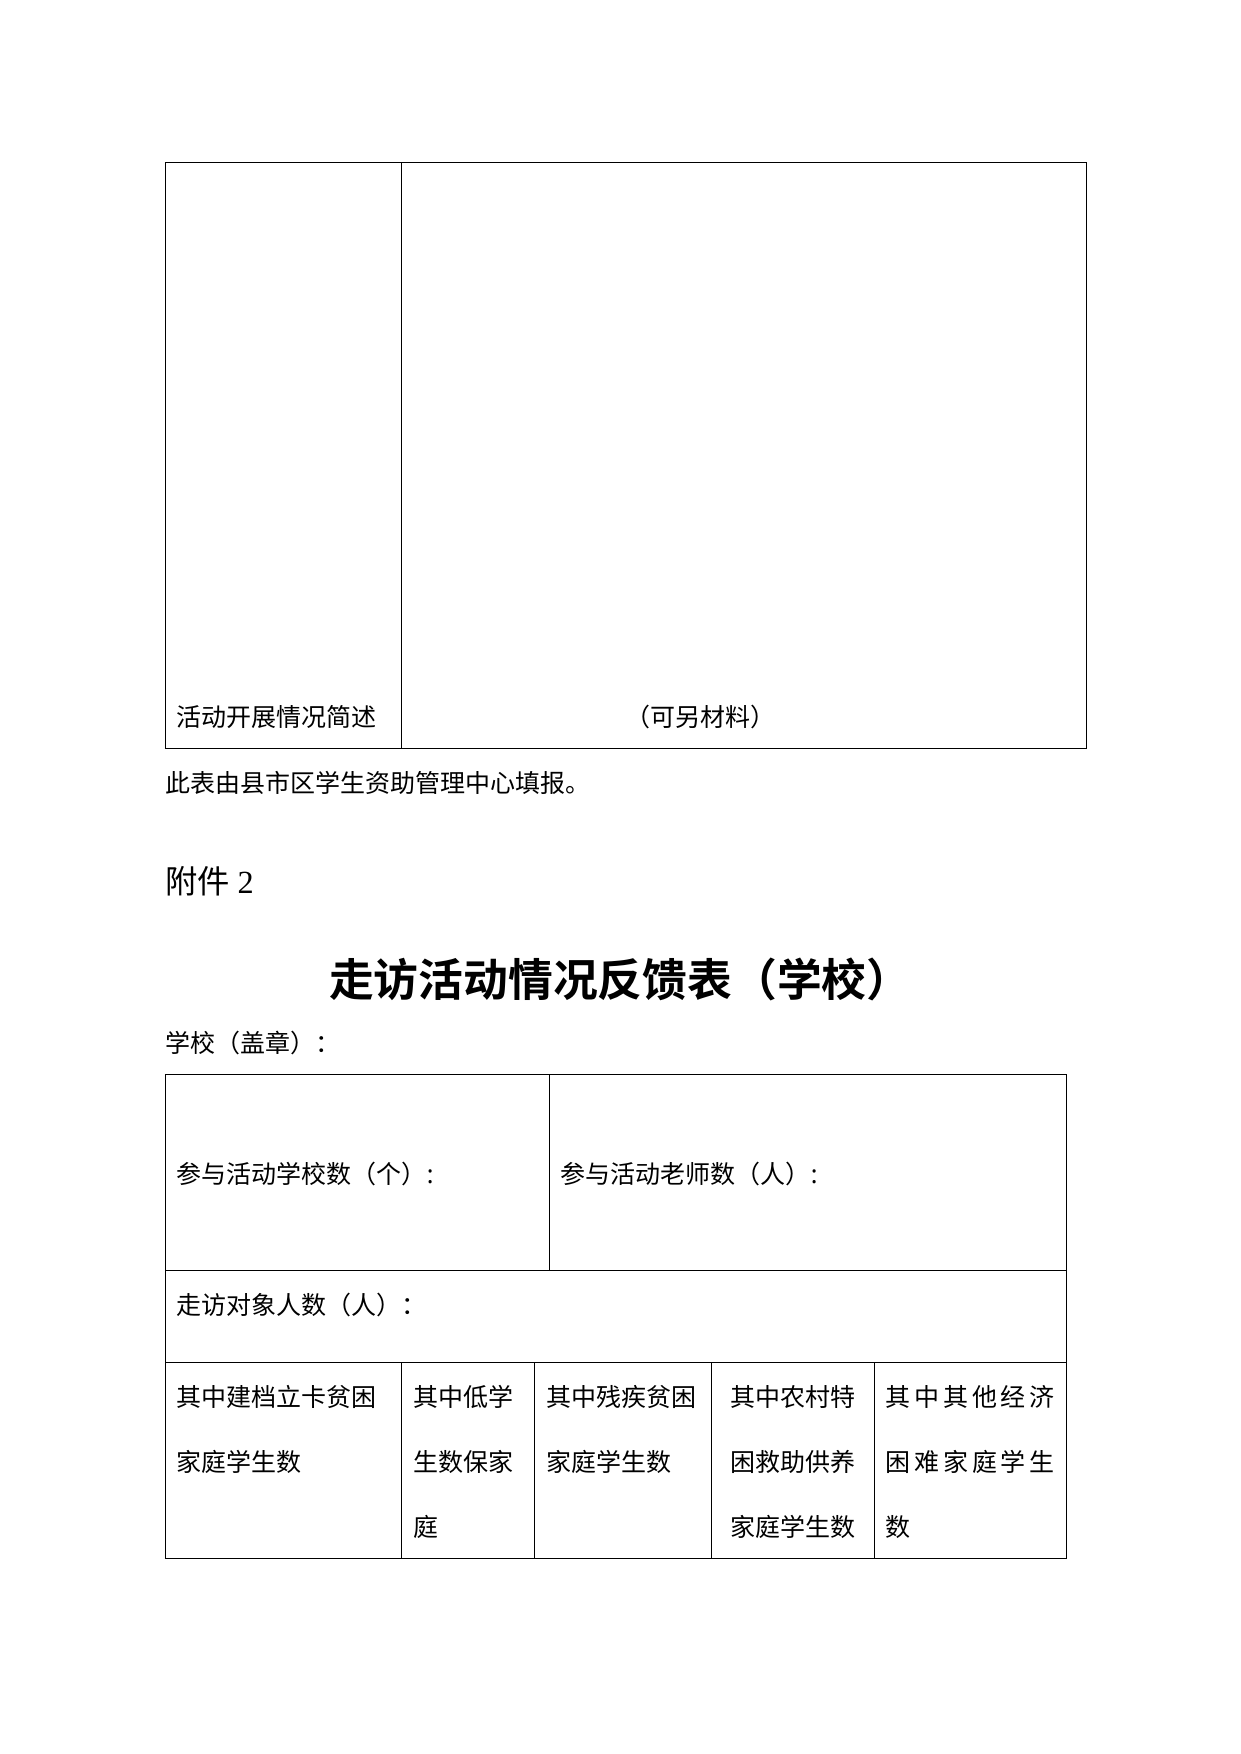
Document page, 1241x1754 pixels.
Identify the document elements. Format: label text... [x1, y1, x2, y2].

table_cell 其中其他经济困难家庭学生数 [875, 1363, 1066, 1558]
table_header 参与活动学校数（个）: [166, 1075, 549, 1270]
table_cell （可另材料） [402, 163, 1086, 748]
table_cell 走访对象人数（人）： [166, 1271, 1066, 1362]
text 此表由县市区学生资助管理中心填报。 [165, 749, 1075, 814]
text 学校（盖章）： [165, 1009, 1075, 1074]
text 走访活动情况反馈表（学校） [165, 944, 1075, 1009]
table_cell 其中农村特困救助供养家庭学生数 [712, 1363, 874, 1558]
text 附件 2 [165, 847, 1075, 912]
table_cell 其中建档立卡贫困家庭学生数 [166, 1363, 401, 1558]
table_header 参与活动老师数（人）: [550, 1075, 1066, 1270]
table_cell 其中残疾贫困家庭学生数 [535, 1363, 711, 1558]
table_cell 其中低学生数保家庭 [402, 1363, 534, 1558]
table_cell 活动开展情况简述 [166, 163, 401, 748]
